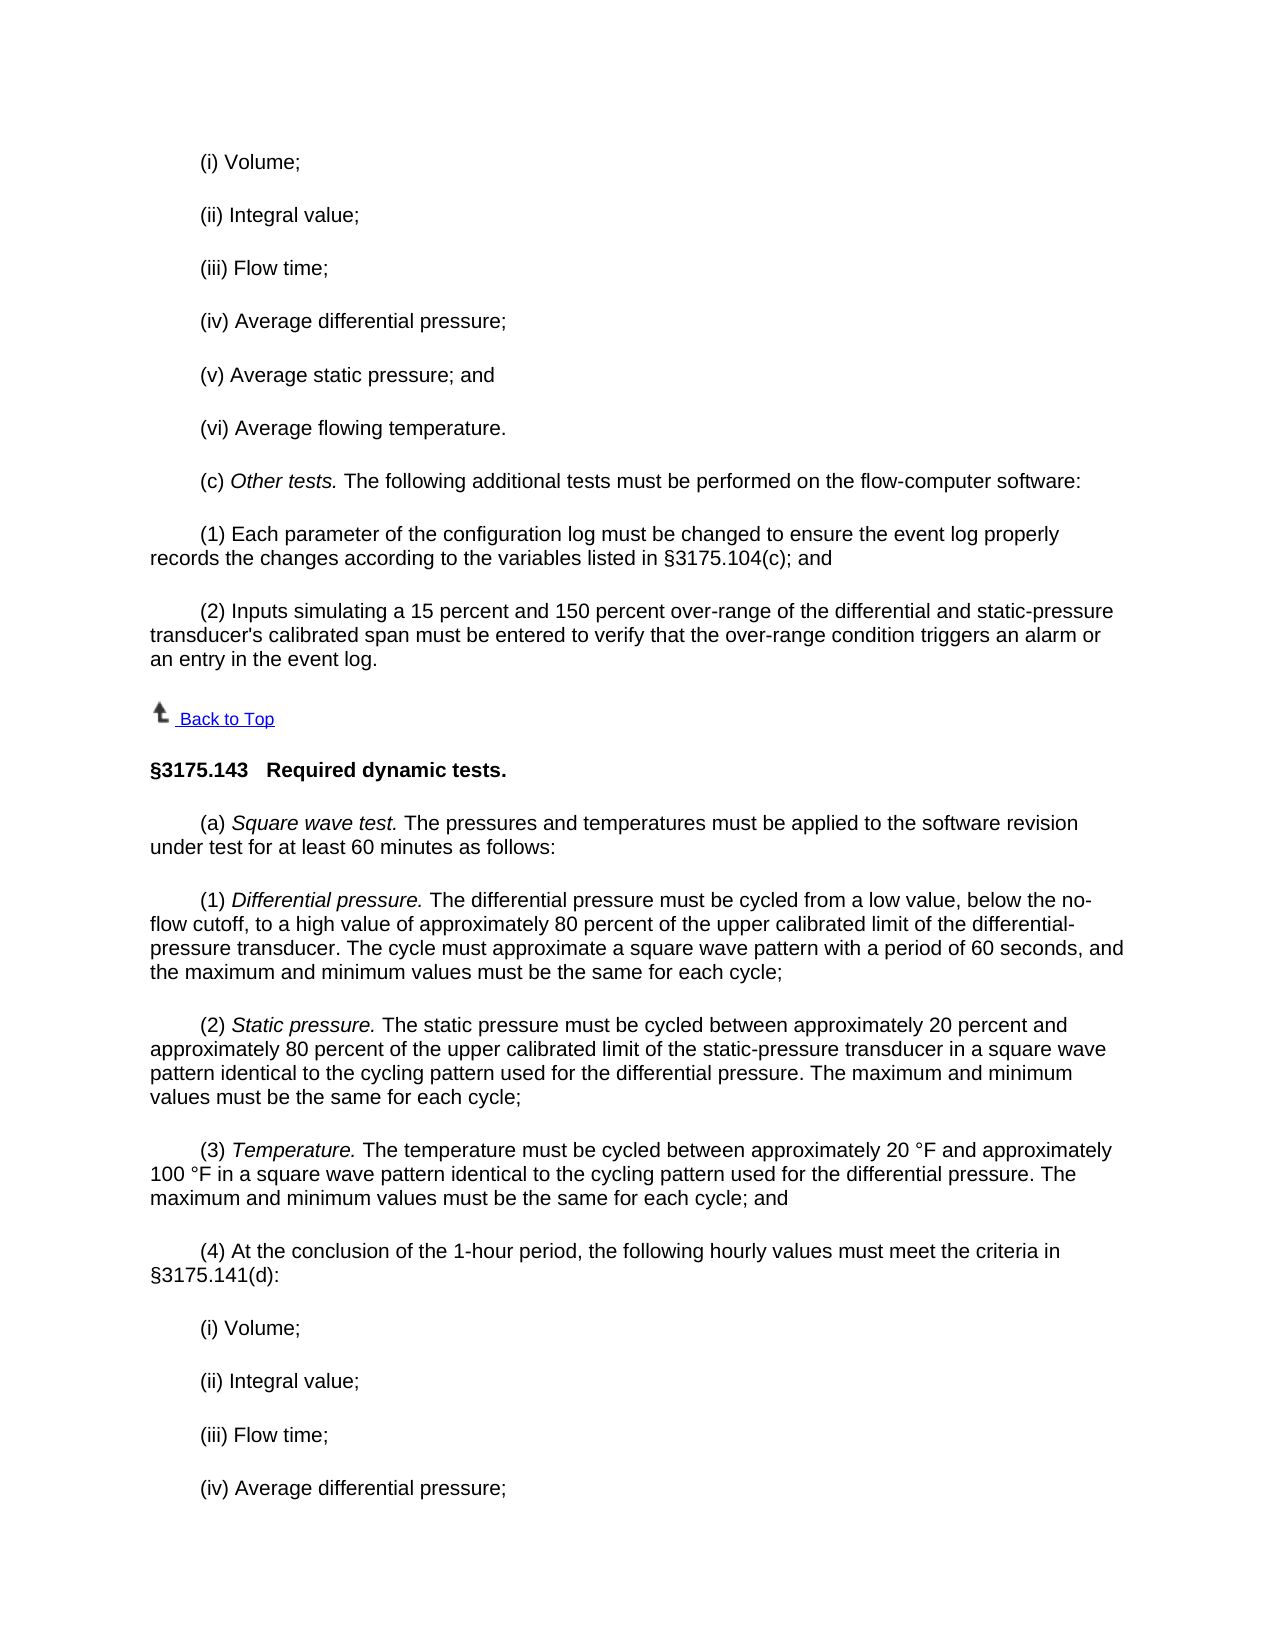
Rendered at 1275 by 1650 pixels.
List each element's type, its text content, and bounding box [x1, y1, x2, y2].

text (vi) Average flowing temperature. [150, 416, 1125, 439]
text (c) Other tests. The following additional tests must be performed on the flow-computer software: [150, 469, 1125, 493]
text (2) Static pressure. The static pressure must be cycled between approximately 20 percent and approximately 80 percent of the upper calibrated limit of the static-pressure transducer in a square wave pattern identical to the cycling pattern used for the differential pressure. The maximum and minimum values must be the same for each cycle; [150, 1013, 1125, 1109]
text (iii) Flow time; [150, 256, 1125, 280]
text (iii) Flow time; [150, 1422, 1125, 1446]
text (i) Volume; [150, 150, 1125, 174]
text Back to Top [150, 700, 1125, 729]
text (1) Differential pressure. The differential pressure must be cycled from a low value, below the no-flow cutoff, to a high value of approximately 80 percent of the upper calibrated limit of the differential-pressure transducer. The cycle must approximate a square wave pattern with a period of 60 seconds, and the maximum and minimum values must be the same for each cycle; [150, 888, 1125, 984]
text (4) At the conclusion of the 1-hour period, the following hourly values must meet the criteria in §3175.141(d): [150, 1239, 1125, 1287]
text (iv) Average differential pressure; [150, 1476, 1125, 1499]
text (ii) Integral value; [150, 1369, 1125, 1393]
picture [150, 700, 175, 725]
text (2) Inputs simulating a 15 percent and 150 percent over-range of the differential and static-pressure transducer's calibrated span must be entered to verify that the over-range condition triggers an alarm or an entry in the event log. [150, 599, 1125, 671]
text (3) Temperature. The temperature must be cycled between approximately 20 °F and approximately 100 °F in a square wave pattern identical to the cycling pattern used for the differential pressure. The maximum and minimum values must be the same for each cycle; and [150, 1138, 1125, 1210]
text §3175.143 Required dynamic tests. [150, 758, 1125, 782]
text (v) Average static pressure; and [150, 362, 1125, 386]
text (ii) Integral value; [150, 203, 1125, 227]
text (i) Volume; [150, 1316, 1125, 1340]
text (1) Each parameter of the configuration log must be changed to ensure the event log properly records the changes according to the variables listed in §3175.104(c); and [150, 522, 1125, 570]
text (iv) Average differential pressure; [150, 309, 1125, 333]
text (a) Square wave test. The pressures and temperatures must be applied to the software revision under test for at least 60 minutes as follows: [150, 811, 1125, 859]
